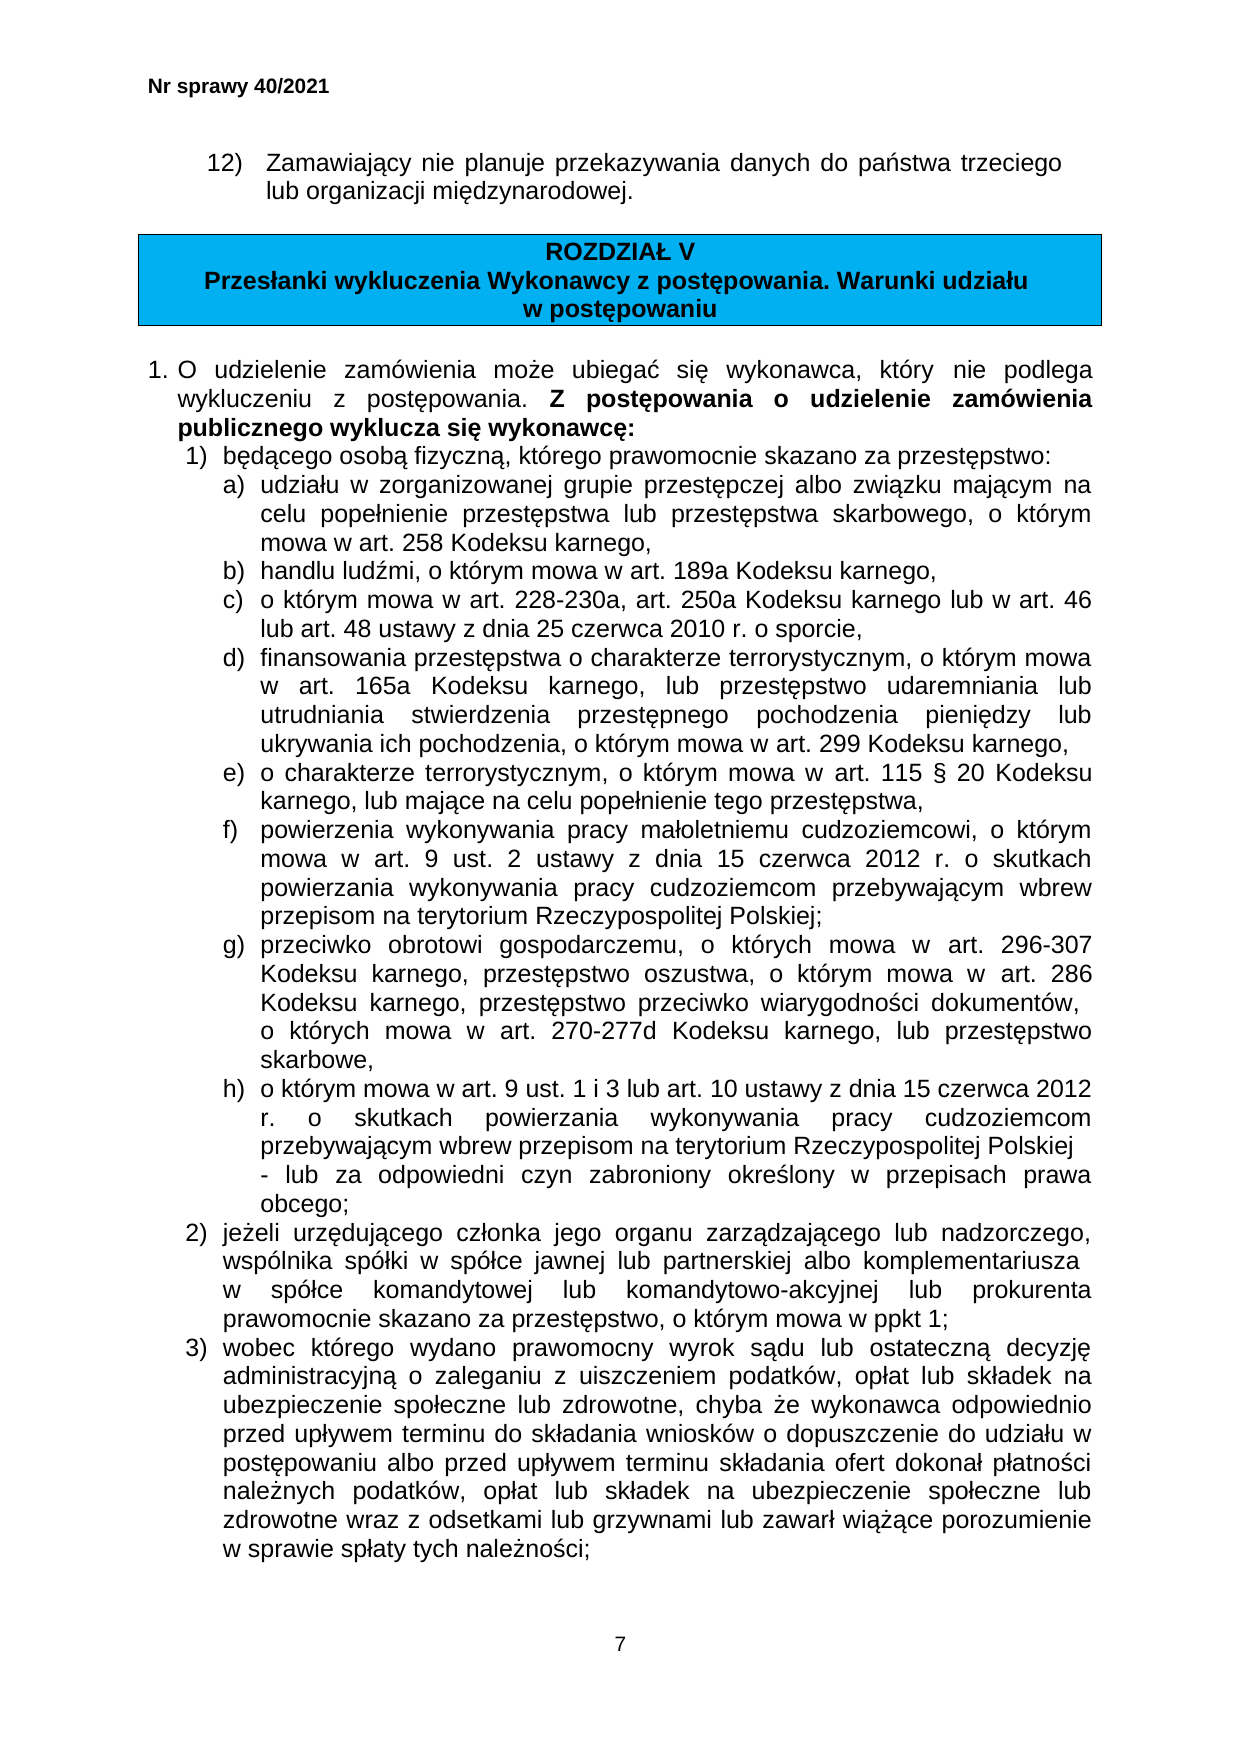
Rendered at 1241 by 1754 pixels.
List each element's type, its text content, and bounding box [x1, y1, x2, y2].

list będącego osobą fizyczną, którego prawomocnie skazano za przestępstwo: [185, 441, 1093, 470]
list o którym mowa w art. 228-230a, art. 250a Kodeksu karnego lub w art. 46 lub art. 48 ustawy z dnia 25 czerwca 2010 r. o sporcie, [223, 585, 1093, 643]
list wobec którego wydano prawomocny wyrok sądu lub ostateczną decyzję administracyjną o zaleganiu z uiszczeniem podatków, opłat lub składek na ubezpieczenie społeczne lub zdrowotne, chyba że wykonawca odpowiednio przed upływem terminu do składania wniosków o dopuszczenie do udziału w postępowaniu albo przed upływem terminu składania ofert dokonał płatności należnych podatków, opłat lub składek na ubezpieczenie społeczne lub zdrowotne wraz z odsetkami lub grzywnami lub zawarł wiążące porozumienie w sprawie spłaty tych należności; [185, 1333, 1093, 1563]
list jeżeli urzędującego członka jego organu zarządzającego lub nadzorczego, wspólnika spółki w spółce jawnej lub partnerskiej albo komplementariusza w spółce komandytowej lub komandytowo-akcyjnej lub prokurenta prawomocnie skazano za przestępstwo, o którym mowa w ppkt 1; [185, 1218, 1093, 1333]
subtitle Przesłanki wykluczenia Wykonawcy z postępowania. Warunki udziału w postępowaniu [139, 263, 1101, 325]
subtitle ROZDZIAŁ V [139, 235, 1101, 263]
list udziału w zorganizowanej grupie przestępczej albo związku mającym na celu popełnienie przestępstwa lub przestępstwa skarbowego, o którym mowa w art. 258 Kodeksu karnego, [223, 470, 1093, 556]
list finansowania przestępstwa o charakterze terrorystycznym, o którym mowa w art. 165a Kodeksu karnego, lub przestępstwo udaremniania lub utrudniania stwierdzenia przestępnego pochodzenia pieniędzy lub ukrywania ich pochodzenia, o którym mowa w art. 299 Kodeksu karnego, [223, 643, 1093, 758]
list O udzielenie zamówienia może ubiegać się wykonawca, który nie podlega wykluczeniu z postępowania. Z postępowania o udzielenie zamówienia publicznego wyklucza się wykonawcę: [148, 355, 1093, 441]
list - lub za odpowiedni czyn zabroniony określony w przepisach prawa obcego; [260, 1160, 1093, 1218]
list Zamawiający nie planuje przekazywania danych do państwa trzeciego lub organizacji międzynarodowej. [207, 148, 1063, 205]
list o charakterze terrorystycznym, o którym mowa w art. 115 § 20 Kodeksu karnego, lub mające na celu popełnienie tego przestępstwa, [223, 758, 1093, 815]
list powierzenia wykonywania pracy małoletniemu cudzoziemcowi, o którym mowa w art. 9 ust. 2 ustawy z dnia 15 czerwca 2012 r. o skutkach powierzania wykonywania pracy cudzoziemcom przebywającym wbrew przepisom na terytorium Rzeczypospolitej Polskiej; [223, 815, 1093, 930]
list handlu ludźmi, o którym mowa w art. 189a Kodeksu karnego, [223, 556, 1093, 585]
list przeciwko obrotowi gospodarczemu, o których mowa w art. 296-307 Kodeksu karnego, przestępstwo oszustwa, o którym mowa w art. 286 Kodeksu karnego, przestępstwo przeciwko wiarygodności dokumentów, o których mowa w art. 270-277d Kodeksu karnego, lub przestępstwo skarbowe, [223, 930, 1093, 1074]
list o którym mowa w art. 9 ust. 1 i 3 lub art. 10 ustawy z dnia 15 czerwca 2012 r. o skutkach powierzania wykonywania pracy cudzoziemcom przebywającym wbrew przepisom na terytorium Rzeczypospolitej Polskiej [223, 1074, 1093, 1160]
